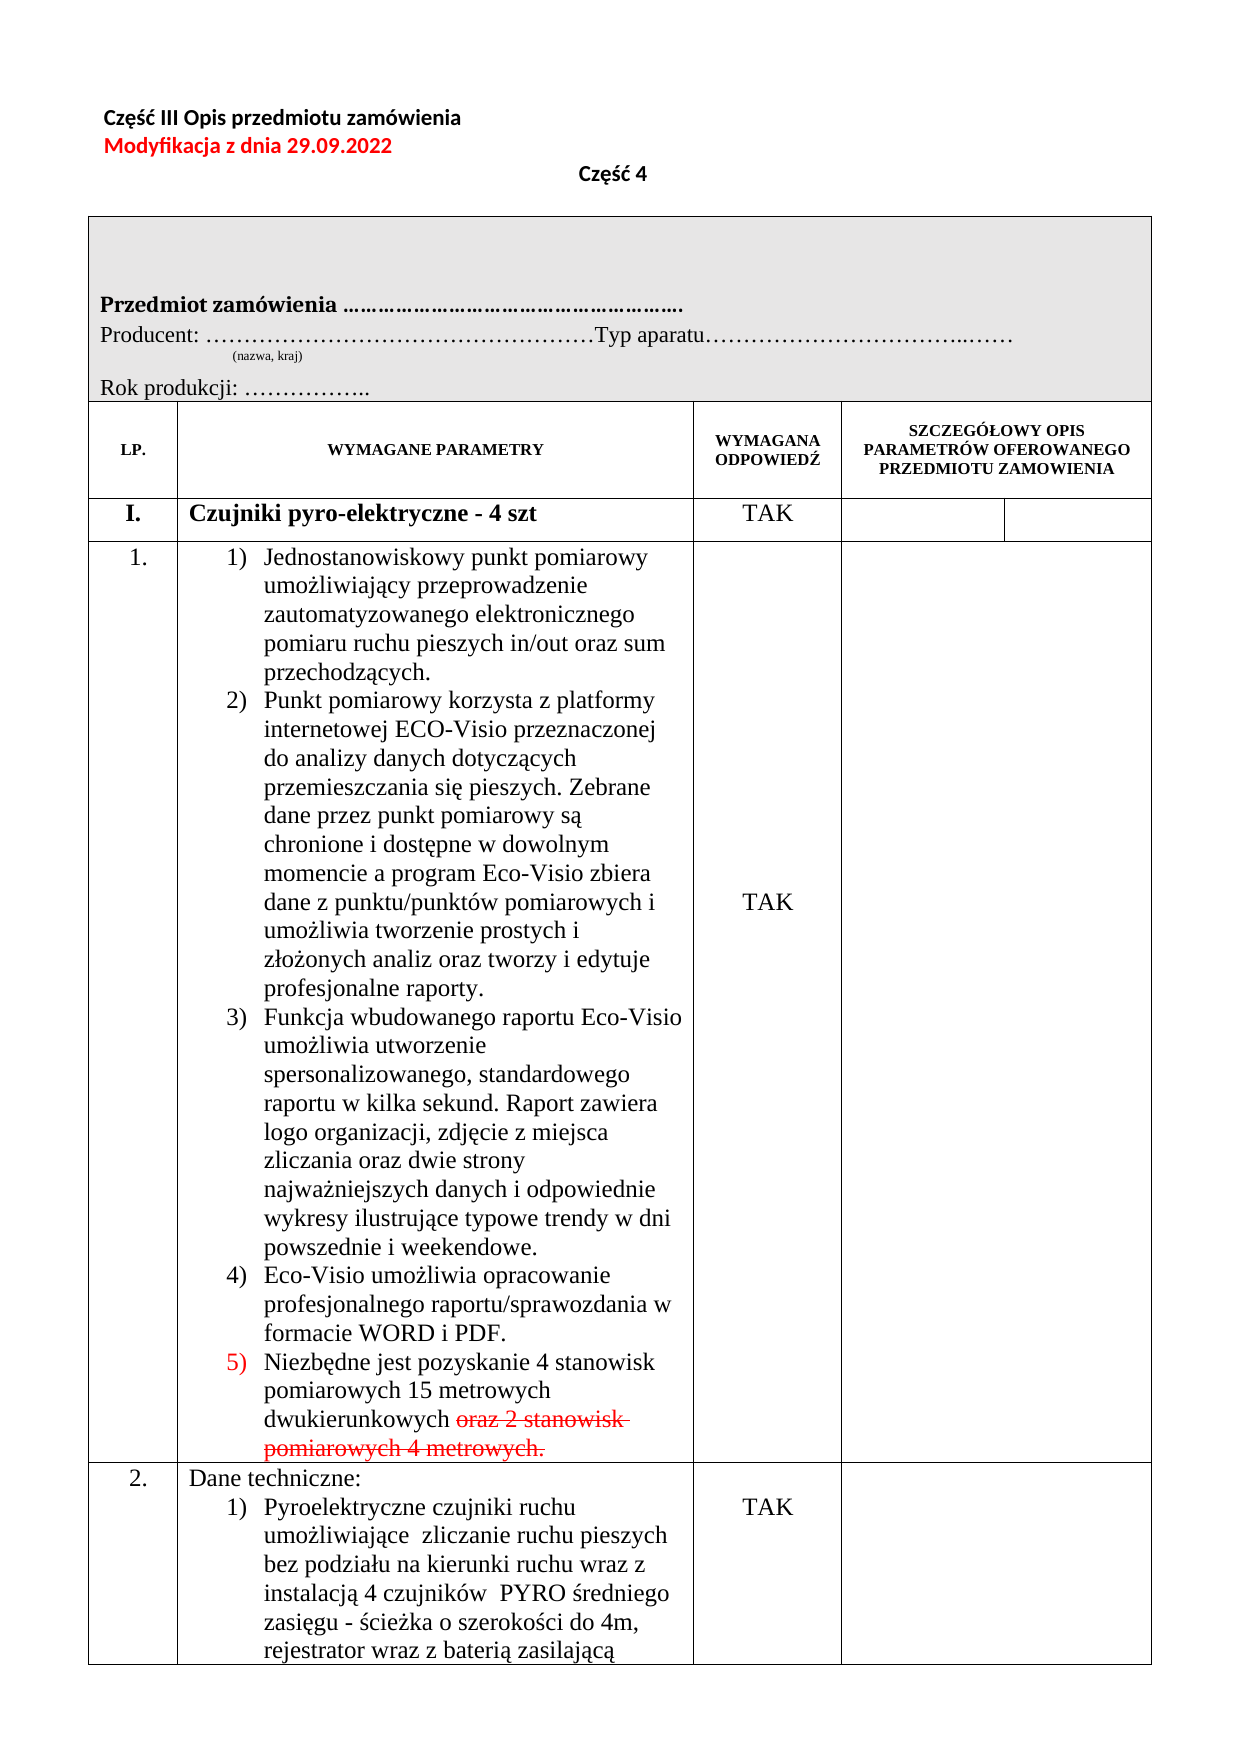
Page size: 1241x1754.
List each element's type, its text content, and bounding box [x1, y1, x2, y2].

table_cell [842, 542, 1151, 1462]
table_cell TAK [694, 542, 841, 1462]
table_cell TAK [694, 1463, 841, 1664]
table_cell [178, 1463, 693, 1664]
table_cell [89, 1463, 177, 1664]
table_cell I. [89, 499, 177, 541]
table_cell WYMAGANE PARAMETRY [178, 402, 693, 497]
table_header Przedmiot zamówienia …………………………………………………. Producent: ……………………………………………Typ aparatu……………………………..…… (nazwa, kraj) Rok produkcji: …………….. [89, 217, 1151, 401]
table_cell SZCZEGÓŁOWY OPIS PARAMETRÓW OFEROWANEGO PRZEDMIOTU ZAMOWIENIA [842, 402, 1151, 497]
table_cell [842, 499, 1004, 541]
table_cell LP. [89, 402, 177, 497]
table_cell [842, 1463, 1151, 1664]
text Część 4 [103, 159, 1122, 187]
table_cell WYMAGANA ODPOWIEDŹ [694, 402, 841, 497]
table_cell [1005, 499, 1151, 541]
table_cell TAK [694, 499, 841, 541]
table_cell Jednostanowiskowy punkt pomiarowy umożliwiający przeprowadzenie zautomatyzowanego elektronicznego pomiaru ruchu pieszych in/out oraz sum przechodzących. Punkt pomiarowy korzysta z platformy internetowej ECO-Visio przeznaczonej do analizy danych dotyczących przemieszczania się pieszych. Zebrane dane przez punkt pomiarowy są chronione i dostępne w dowolnym momencie a program Eco-Visio zbiera dane z punktu/punktów pomiarowych i umożliwia tworzenie prostych i złożonych analiz oraz tworzy i edytuje profesjonalne raporty. Funkcja wbudowanego raportu Eco-Visio umożliwia utworzenie spersonalizowanego, standardowego raportu w kilka sekund. Raport zawiera logo organizacji, zdjęcie z miejsca zliczania oraz dwie strony najważniejszych danych i odpowiednie wykresy ilustrujące typowe trendy w dni powszednie i weekendowe. Eco-Visio umożliwia opracowanie profesjonalnego raportu/sprawozdania w formacie WORD i PDF. Niezbędne jest pozyskanie 4 stanowisk pomiarowych 15 metrowych dwukierunkowych oraz 2 stanowisk pomiarowych 4 metrowych. [178, 542, 693, 1462]
table_cell Czujniki pyro-elektryczne - 4 szt [178, 499, 693, 541]
table_cell [89, 542, 177, 1462]
text Modyfikacja z dnia 29.09.2022 [103, 131, 1122, 159]
text Część III Opis przedmiotu zamówienia [103, 103, 1122, 131]
